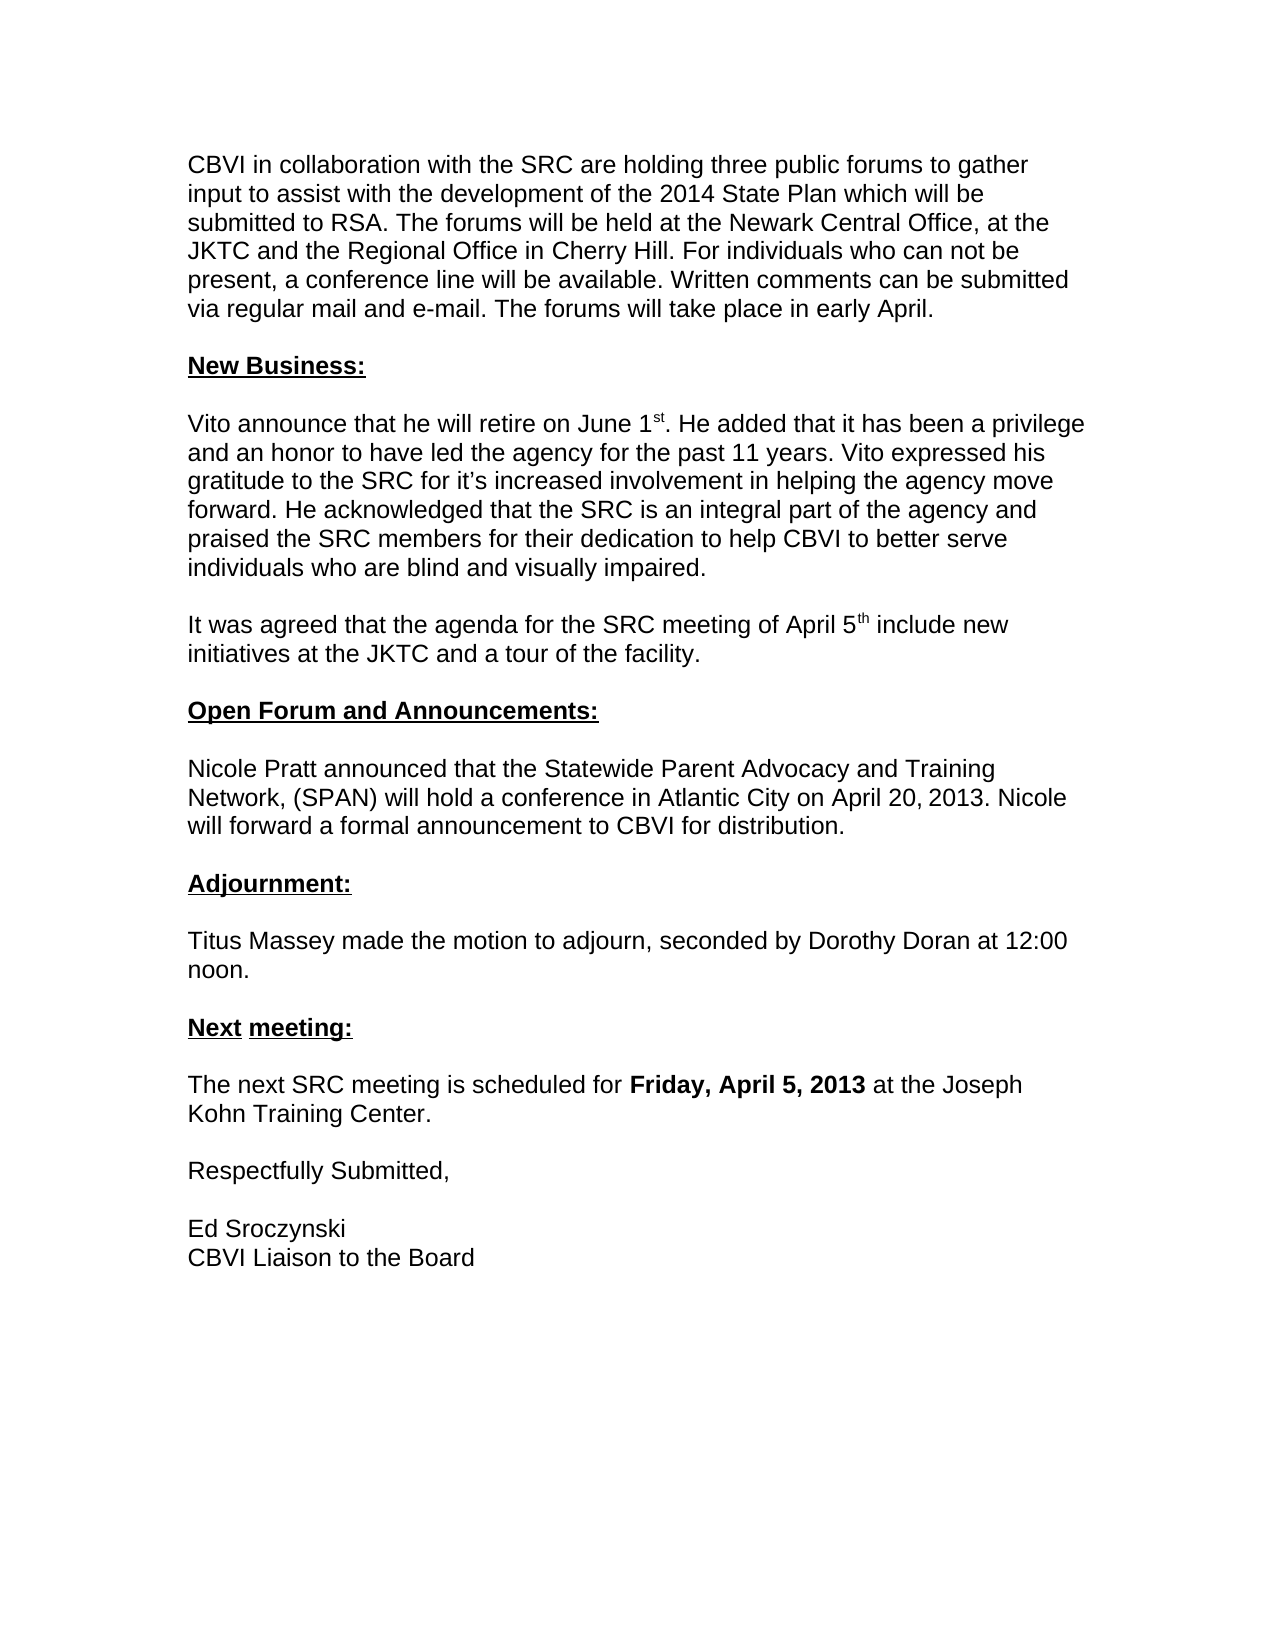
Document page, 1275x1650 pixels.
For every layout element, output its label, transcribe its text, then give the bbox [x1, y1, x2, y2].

text Next meeting: [187, 1012, 1087, 1041]
text Ed Sroczynski [187, 1214, 1087, 1242]
text It was agreed that the agenda for the SRC meeting of April 5th include new initiatives at the JKTC and a tour of the facility. [187, 610, 1087, 667]
text Vito announce that he will retire on June 1st. He added that it has been a privilege and an honor to have led the agency for the past 11 years. Vito expressed his gratitude to the SRC for it’s increased involvement in helping the agency move forward. He acknowledged that the SRC is an integral part of the agency and praised the SRC members for their dedication to help CBVI to better serve individuals who are blind and visually impaired. [187, 409, 1087, 581]
text CBVI in collaboration with the SRC are holding three public forums to gather input to assist with the development of the 2014 State Plan which will be submitted to RSA. The forums will be held at the Newark Central Office, at the JKTC and the Regional Office in Cherry Hill. For individuals who can not be present, a conference line will be available. Written comments can be submitted via regular mail and e-mail. The forums will take place in early April. [187, 150, 1087, 322]
text New Business: [187, 351, 1087, 380]
text CBVI Liaison to the Board [187, 1242, 1087, 1271]
text Adjournment: [187, 869, 1087, 897]
text Open Forum and Announcements: [187, 696, 1087, 725]
text Respectfully Submitted, [187, 1156, 1087, 1185]
text Nicole Pratt announced that the Statewide Parent Advocacy and Training Network, (SPAN) will hold a conference in Atlantic City on April 20, 2013. Nicole will forward a formal announcement to CBVI for distribution. [187, 754, 1087, 840]
text Titus Massey made the motion to adjourn, seconded by Dorothy Doran at 12:00 noon. [187, 926, 1087, 984]
text The next SRC meeting is scheduled for Friday, April 5, 2013 at the Joseph Kohn Training Center. [187, 1070, 1087, 1127]
